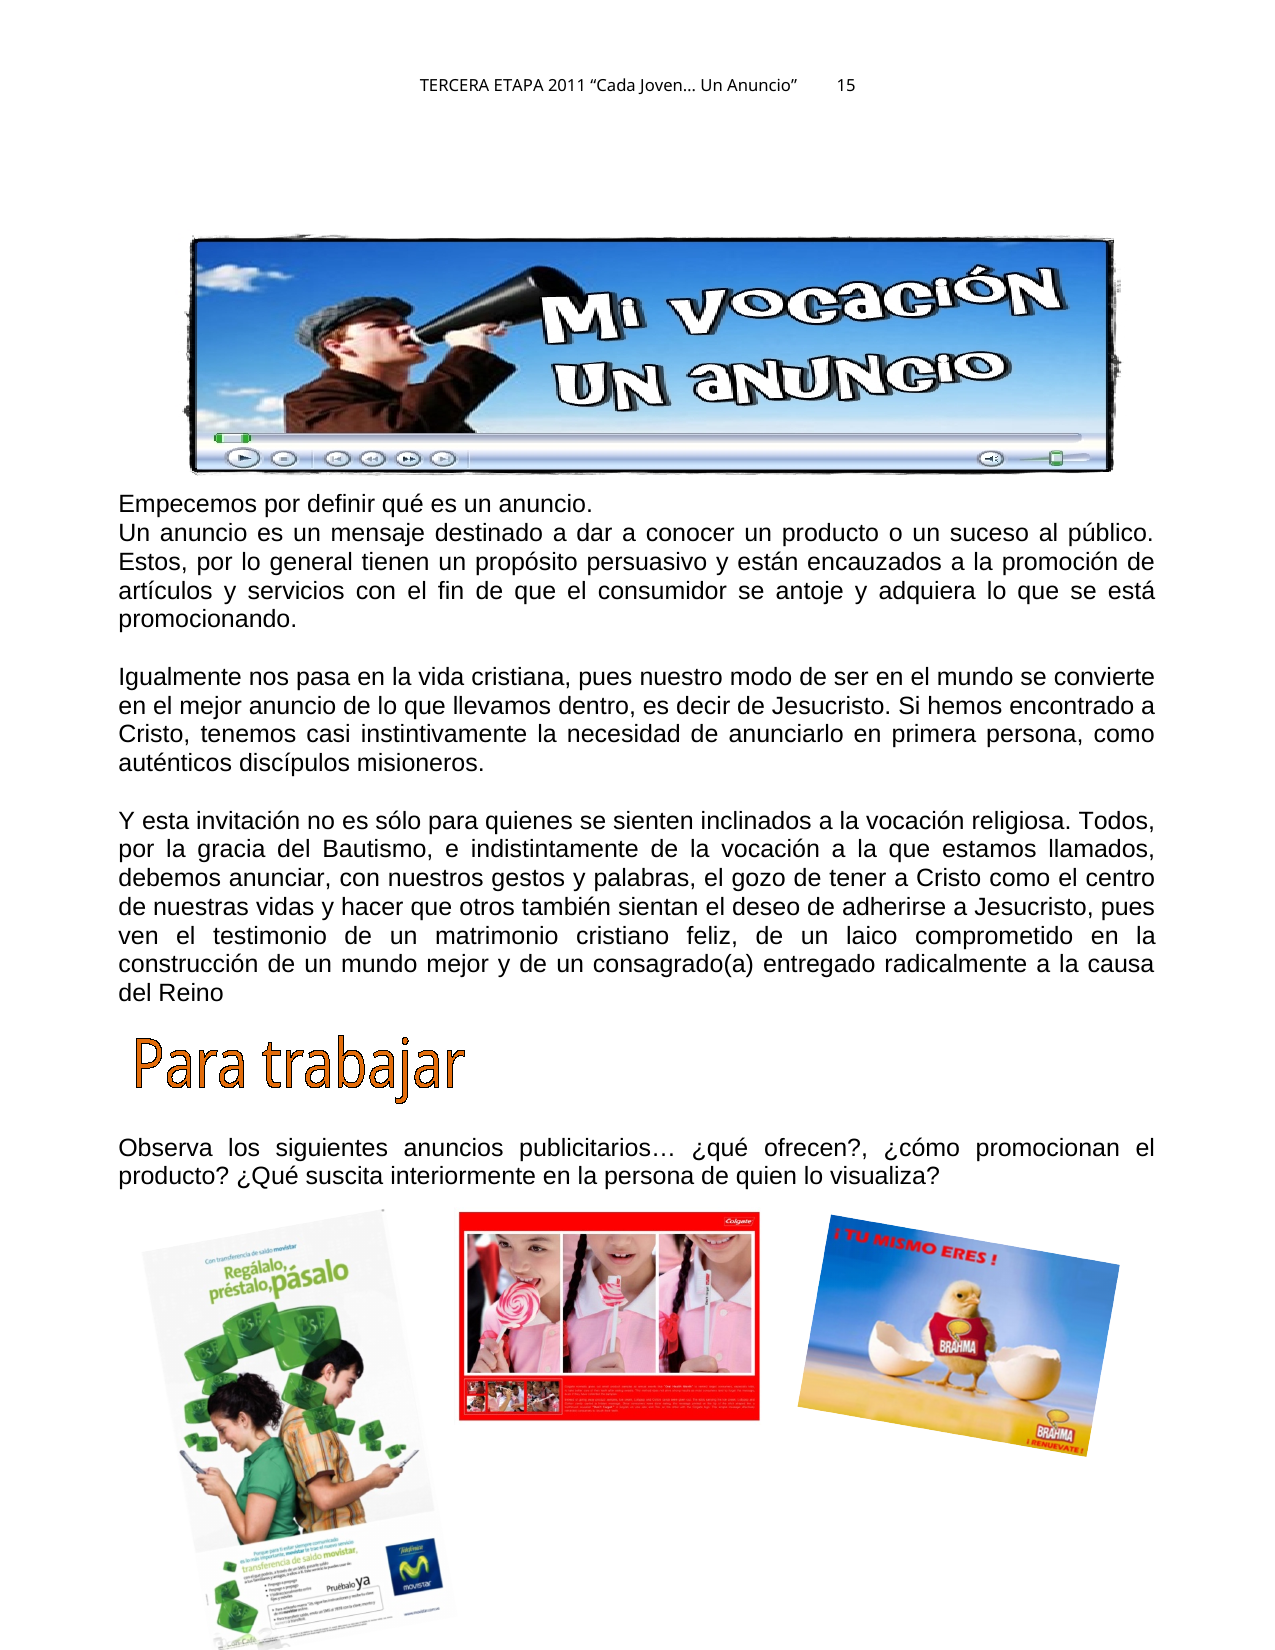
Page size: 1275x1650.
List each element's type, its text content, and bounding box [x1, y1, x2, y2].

text Empecemos por definir qué es un anuncio. [118, 489, 1157, 518]
text Observa los siguientes anuncios publicitarios… ¿qué ofrecen?, ¿cómo promocionan el producto? ¿Qué suscita interiormente en la persona de quien lo visualiza? [118, 1132, 1157, 1190]
picture [175, 229, 1129, 479]
text Un anuncio es un mensaje destinado a dar a conocer un producto o un suceso al público. Estos, por lo general tienen un propósito persuasivo y están encauzados a la promoción de artículos y servicios con el fin de que el consumidor se antoje y adquiera lo que se está promocionando. [118, 518, 1157, 633]
text Igualmente nos pasa en la vida cristiana, pues nuestro modo de ser en el mundo se convierte en el mejor anuncio de lo que llevamos dentro, es decir de Jesucristo. Si hemos encontrado a Cristo, tenemos casi instintivamente la necesidad de anunciarlo en primera persona, como auténticos discípulos misioneros. [118, 662, 1157, 777]
picture [798, 1215, 1119, 1456]
picture [454, 1207, 764, 1425]
picture [141, 1209, 457, 1650]
text Y esta invitación no es sólo para quienes se sienten inclinados a la vocación religiosa. Todos, por la gracia del Bautismo, e indistintamente de la vocación a la que estamos llamados, debemos anunciar, con nuestros gestos y palabras, el gozo de tener a Cristo como el centro de nuestras vidas y hacer que otros también sientan el deseo de adherirse a Jesucristo, pues ven el testimonio de un matrimonio cristiano feliz, de un laico comprometido en la construcción de un mundo mejor y de un consagrado(a) entregado radicalmente a la causa del Reino [118, 806, 1157, 1007]
